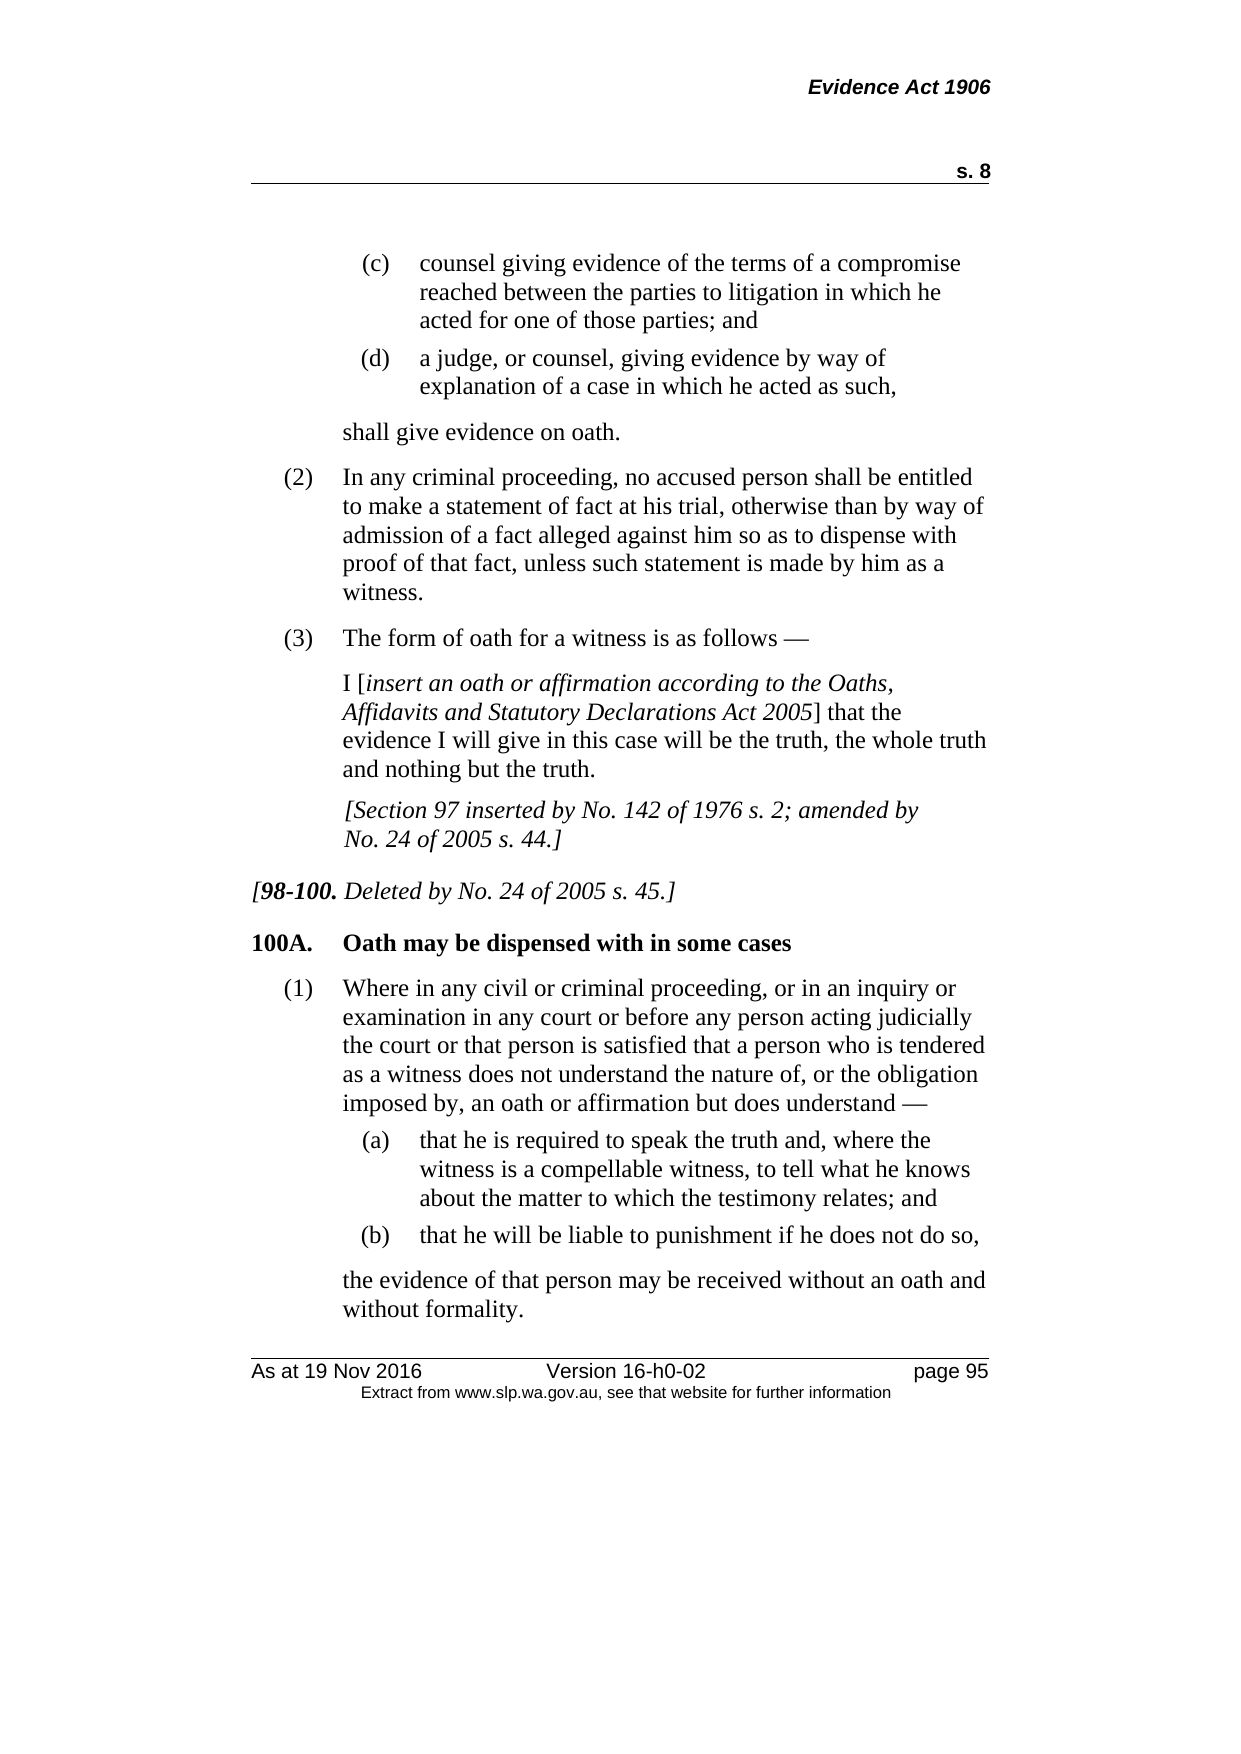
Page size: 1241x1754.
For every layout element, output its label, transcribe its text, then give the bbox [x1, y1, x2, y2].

text I [insert an oath or affirmation according to the Oaths, Affidavits and Statutory Declarations Act 2005] that the evidence I will give in this case will be the truth, the whole truth and nothing but the truth. [251, 668, 989, 783]
subtitle 100A. Oath may be dispensed with in some cases [251, 928, 989, 956]
text shall give evidence on oath. [251, 417, 989, 446]
text (b) that he will be liable to punishment if he does not do so, [251, 1220, 989, 1248]
text (c) counsel giving evidence of the terms of a compromise reached between the parties to litigation in which he acted for one of those parties; and [251, 248, 989, 334]
text [Section 97 inserted by No. 142 of 1976 s. 2; amended by No. 24 of 2005 s. 44.] [251, 796, 989, 853]
text the evidence of that person may be received without an oath and without formality. [251, 1265, 989, 1323]
text (2) In any criminal proceeding, no accused person shall be entitled to make a statement of fact at his trial, otherwise than by way of admission of a fact alleged against him so as to dispense with proof of that fact, unless such statement is made by him as a witness. [251, 462, 989, 606]
text (a) that he is required to speak the truth and, where the witness is a compellable witness, to tell what he knows about the matter to which the testimony relates; and [251, 1125, 989, 1211]
text (1) Where in any civil or criminal proceeding, or in an inquiry or examination in any court or before any person acting judicially the court or that person is satisfied that a person who is tendered as a witness does not understand the nature of, or the obligation imposed by, an oath or affirmation but does understand — [251, 973, 989, 1117]
text [98-100. Deleted by No. 24 of 2005 s. 45.] [251, 876, 989, 905]
text (3) The form of oath for a witness is as follows — [251, 623, 989, 651]
text (d) a judge, or counsel, giving evidence by way of explanation of a case in which he acted as such, [251, 343, 989, 400]
